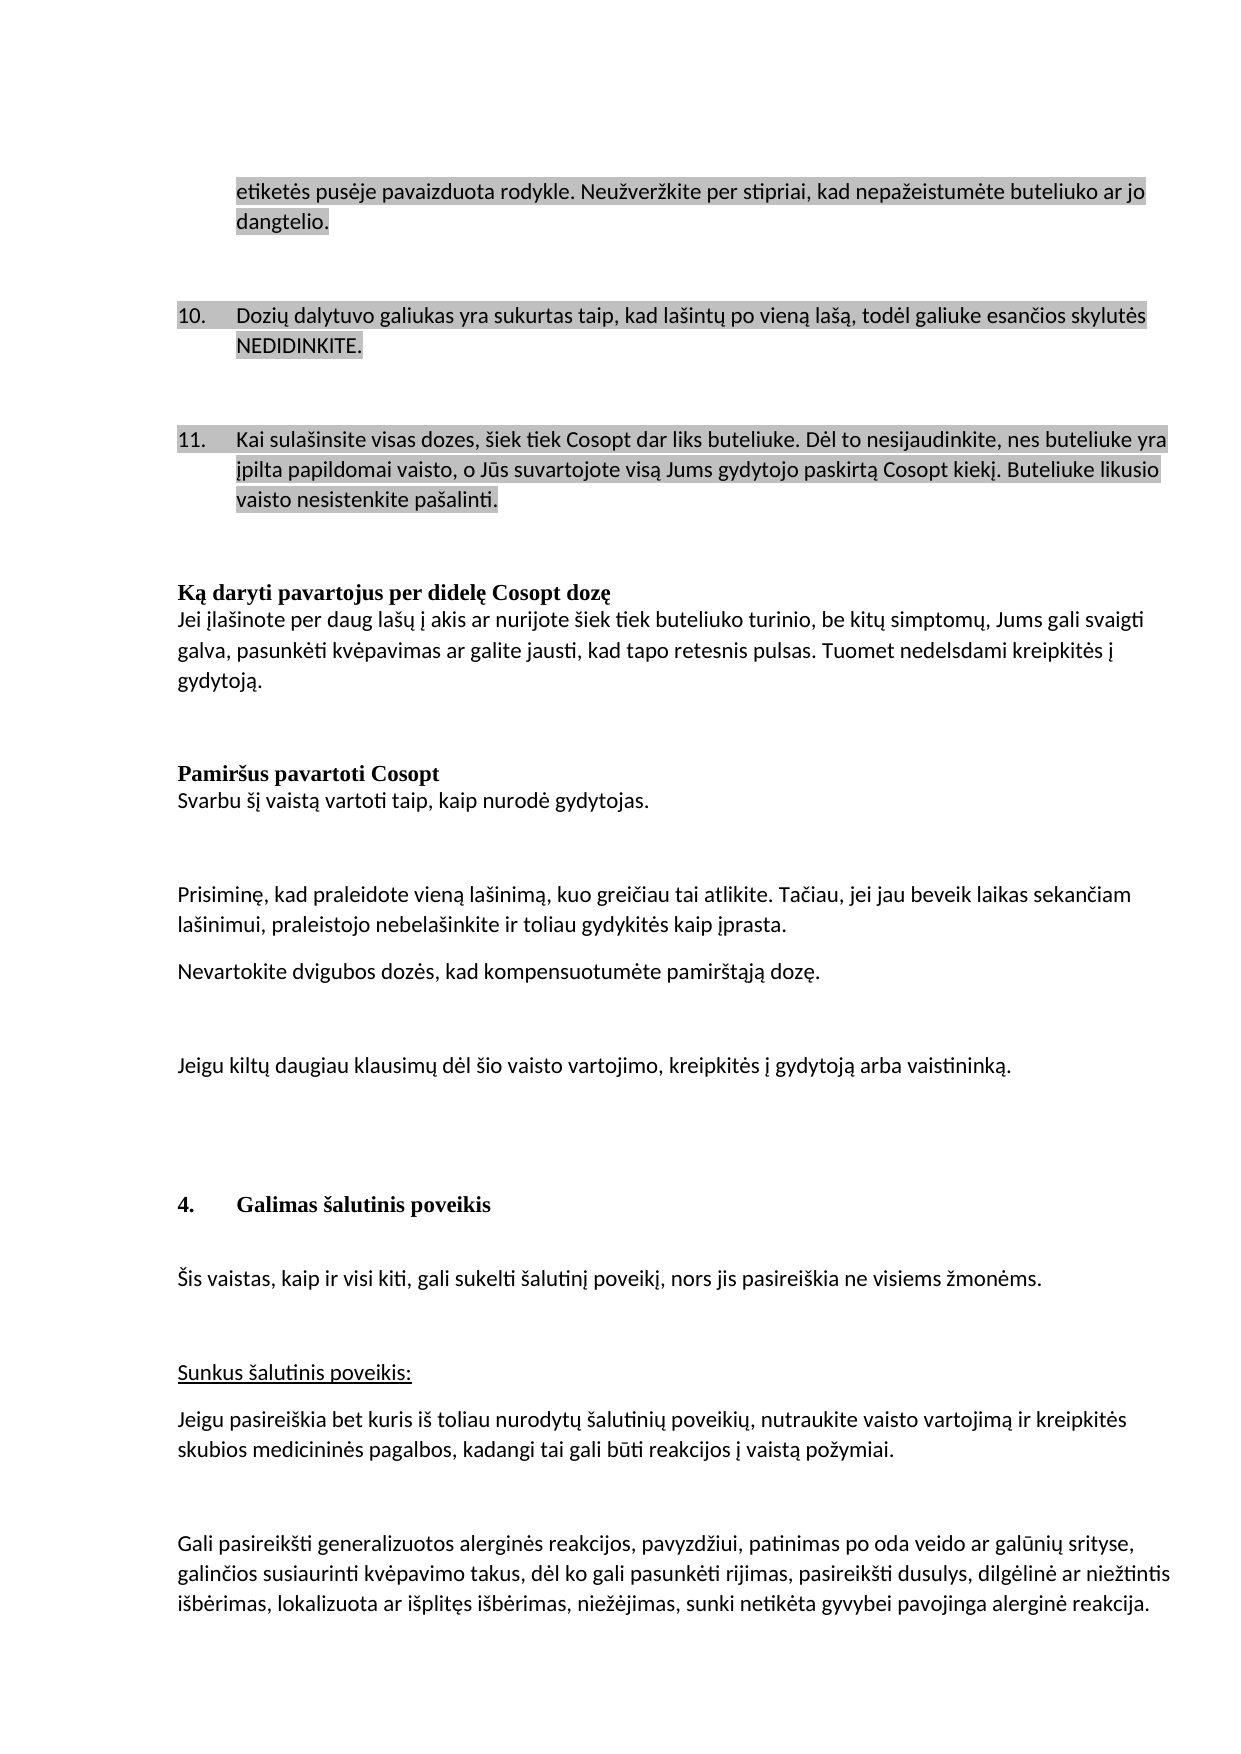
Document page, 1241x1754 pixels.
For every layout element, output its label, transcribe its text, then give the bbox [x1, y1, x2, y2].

text Prisiminę, kad praleidote vieną lašinimą, kuo greičiau tai atlikite. Tačiau, jei jau beveik laikas sekančiam lašinimui, praleistojo nebelašinkite ir toliau gydykitės kaip įprasta. [177, 880, 1181, 938]
text 4. Galimas šalutinis poveikis [177, 1191, 1181, 1218]
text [177, 177, 1181, 235]
text Jeigu kiltų daugiau klausimų dėl šio vaisto vartojimo, kreipkitės į gydytoją arba vaistininką. [177, 1051, 1181, 1079]
text Gali pasireikšti generalizuotos alerginės reakcijos, pavyzdžiui, patinimas po oda veido ar galūnių srityse, galinčios susiaurinti kvėpavimo takus, dėl ko gali pasunkėti rijimas, pasireikšti dusulys, dilgėlinė ar niežtintis išbėrimas, lokalizuota ar išplitęs išbėrimas, niežėjimas, sunki netikėta gyvybei pavojinga alerginė reakcija. [177, 1529, 1181, 1618]
text Sunkus šalutinis poveikis: [177, 1358, 1181, 1386]
text Pamiršus pavartoti Cosopt [177, 760, 1181, 786]
text Šis vaistas, kaip ir visi kiti, gali sukelti šalutinį poveikį, nors jis pasireiškia ne visiems žmonėms. [177, 1264, 1181, 1293]
text Nevartokite dvigubos dozės, kad kompensuotumėte pamirštąją dozę. [177, 957, 1181, 985]
text Ką daryti pavartojus per didelę Cosopt dozę [177, 579, 1181, 606]
text Jei įlašinote per daug lašų į akis ar nurijote šiek tiek buteliuko turinio, be kitų simptomų, Jums gali svaigti galva, pasunkėti kvėpavimas ar galite jausti, kad tapo retesnis pulsas. Tuomet nedelsdami kreipkitės į gydytoją. [177, 606, 1181, 694]
text 11. Kai sulašinsite visas dozes, šiek tiek Cosopt dar liks buteliuke. Dėl to nesijaudinkite, nes buteliuke yra įpilta papildomai vaisto, o Jūs suvartojote visą Jums gydytojo paskirtą Cosopt kiekį. Buteliuke likusio vaisto nesistenkite pašalinti. [177, 425, 1181, 513]
text 10. Dozių dalytuvo galiukas yra sukurtas taip, kad lašintų po vieną lašą, todėl galiuke esančios skylutės NEDIDINKITE. [177, 301, 1181, 359]
text Svarbu šį vaistą vartoti taip, kaip nurodė gydytojas. [177, 786, 1181, 814]
text Jeigu pasireiškia bet kuris iš toliau nurodytų šalutinių poveikių, nutraukite vaisto vartojimą ir kreipkitės skubios medicininės pagalbos, kadangi tai gali būti reakcijos į vaistą požymiai. [177, 1405, 1181, 1463]
